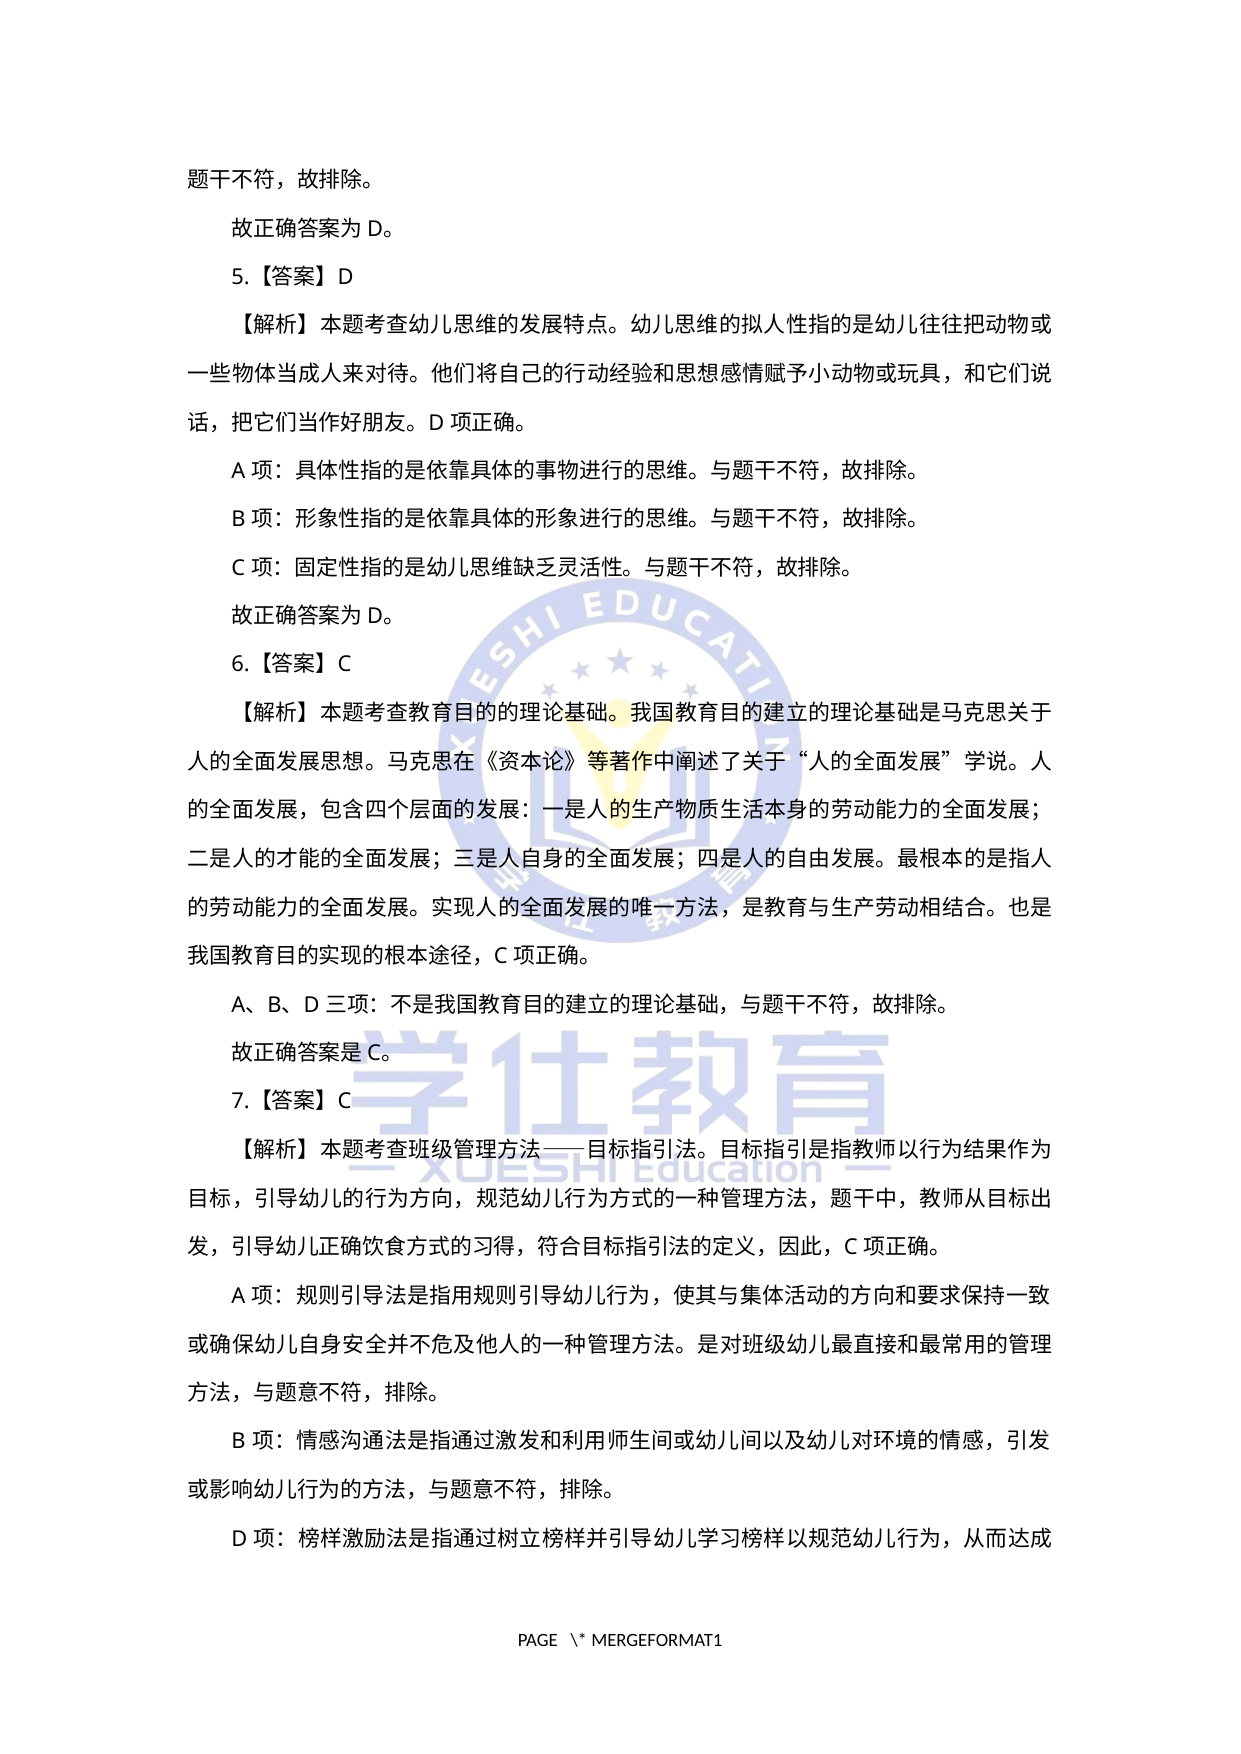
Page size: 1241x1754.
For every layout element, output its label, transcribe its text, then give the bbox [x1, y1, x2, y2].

text A 项：规则引导法是指用规则引导幼儿行为，使其与集体活动的方向和要求保持一致或确保幼儿自身安全并不危及他人的一种管理方法。是对班级幼儿最直接和最常用的管理方法，与题意不符，排除。 [187, 1277, 1053, 1407]
text 【解析】本题考查班级管理方法——目标指引法。目标指引是指教师以行为结果作为目标，引导幼儿的行为方向，规范幼儿行为方式的一种管理方法，题干中，教师从目标出发，引导幼儿正确饮食方式的习得，符合目标指引法的定义，因此，C 项正确。 [187, 1132, 1053, 1262]
text 6.【答案】C [187, 646, 1053, 679]
text 7.【答案】C [187, 1083, 1053, 1116]
text 故正确答案是C。 [187, 1035, 1053, 1067]
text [187, 1520, 1053, 1553]
text 【解析】本题考查教育目的的理论基础。我国教育目的建立的理论基础是马克思关于人的全面发展思想。马克思在《资本论》等著作中阐述了关于“人的全面发展”学说。人的全面发展，包含四个层面的发展：一是人的生产物质生活本身的劳动能力的全面发展；二是人的才能的全面发展；三是人自身的全面发展；四是人的自由发展。最根本的是指人的劳动能力的全面发展。实现人的全面发展的唯一方法，是教育与生产劳动相结合。也是我国教育目的实现的根本途径，C 项正确。 [187, 694, 1053, 971]
text A 项：具体性指的是依靠具体的事物进行的思维。与题干不符，故排除。 [187, 453, 1053, 485]
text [187, 162, 1053, 194]
text B 项：情感沟通法是指通过激发和利用师生间或幼儿间以及幼儿对环境的情感，引发或影响幼儿行为的方法，与题意不符，排除。 [187, 1423, 1053, 1504]
text A、B、D 三项：不是我国教育目的建立的理论基础，与题干不符，故排除。 [187, 987, 1053, 1019]
text B 项：形象性指的是依靠具体的形象进行的思维。与题干不符，故排除。 [187, 501, 1053, 534]
text 【解析】本题考查幼儿思维的发展特点。幼儿思维的拟人性指的是幼儿往往把动物或一些物体当成人来对待。他们将自己的行动经验和思想感情赋予小动物或玩具，和它们说话，把它们当作好朋友。D 项正确。 [187, 307, 1053, 437]
text 5.【答案】D [187, 259, 1053, 291]
text 故正确答案为D。 [187, 210, 1053, 243]
text C 项：固定性指的是幼儿思维缺乏灵活性。与题干不符，故排除。 [187, 549, 1053, 582]
text 故正确答案为D。 [187, 598, 1053, 630]
